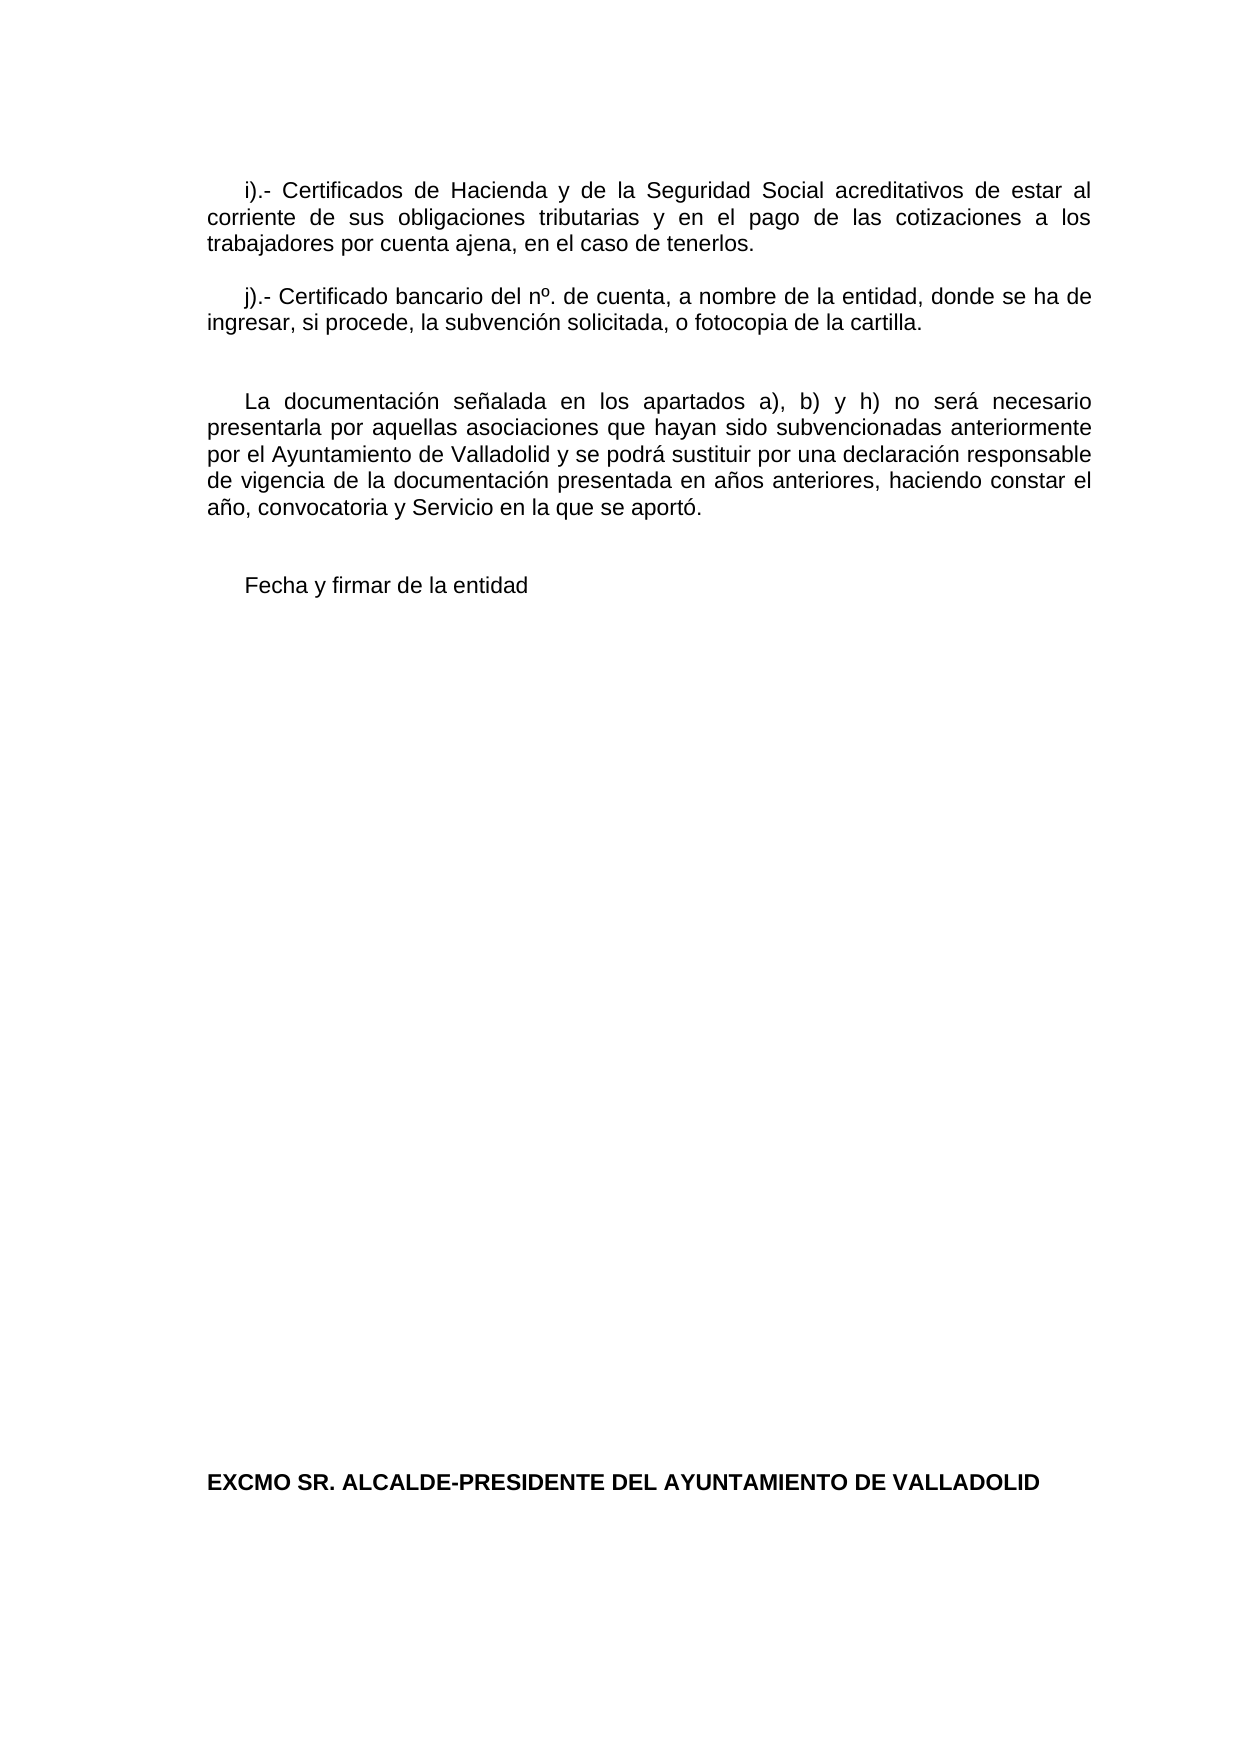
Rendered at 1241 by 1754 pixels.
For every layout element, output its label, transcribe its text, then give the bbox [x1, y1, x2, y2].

text j).- Certificado bancario del nº. de cuenta, a nombre de la entidad, donde se ha de ingresar, si procede, la subvención solicitada, o fotocopia de la cartilla. [207, 283, 1092, 335]
text EXCMO SR. ALCALDE-PRESIDENTE DEL AYUNTAMIENTO DE VALLADOLID [207, 1468, 1163, 1495]
text i).- Certificados de Hacienda y de la Seguridad Social acreditativos de estar al corriente de sus obligaciones tributarias y en el pago de las cotizaciones a los trabajadores por cuenta ajena, en el caso de tenerlos. [207, 177, 1092, 256]
text La documentación señalada en los apartados a), b) y h) no será necesario presentarla por aquellas asociaciones que hayan sido subvencionadas anteriormente por el Ayuntamiento de Valladolid y se podrá sustituir por una declaración responsable de vigencia de la documentación presentada en años anteriores, haciendo constar el año, convocatoria y Servicio en la que se aportó. [207, 388, 1092, 520]
text Fecha y firmar de la entidad [207, 572, 1092, 599]
